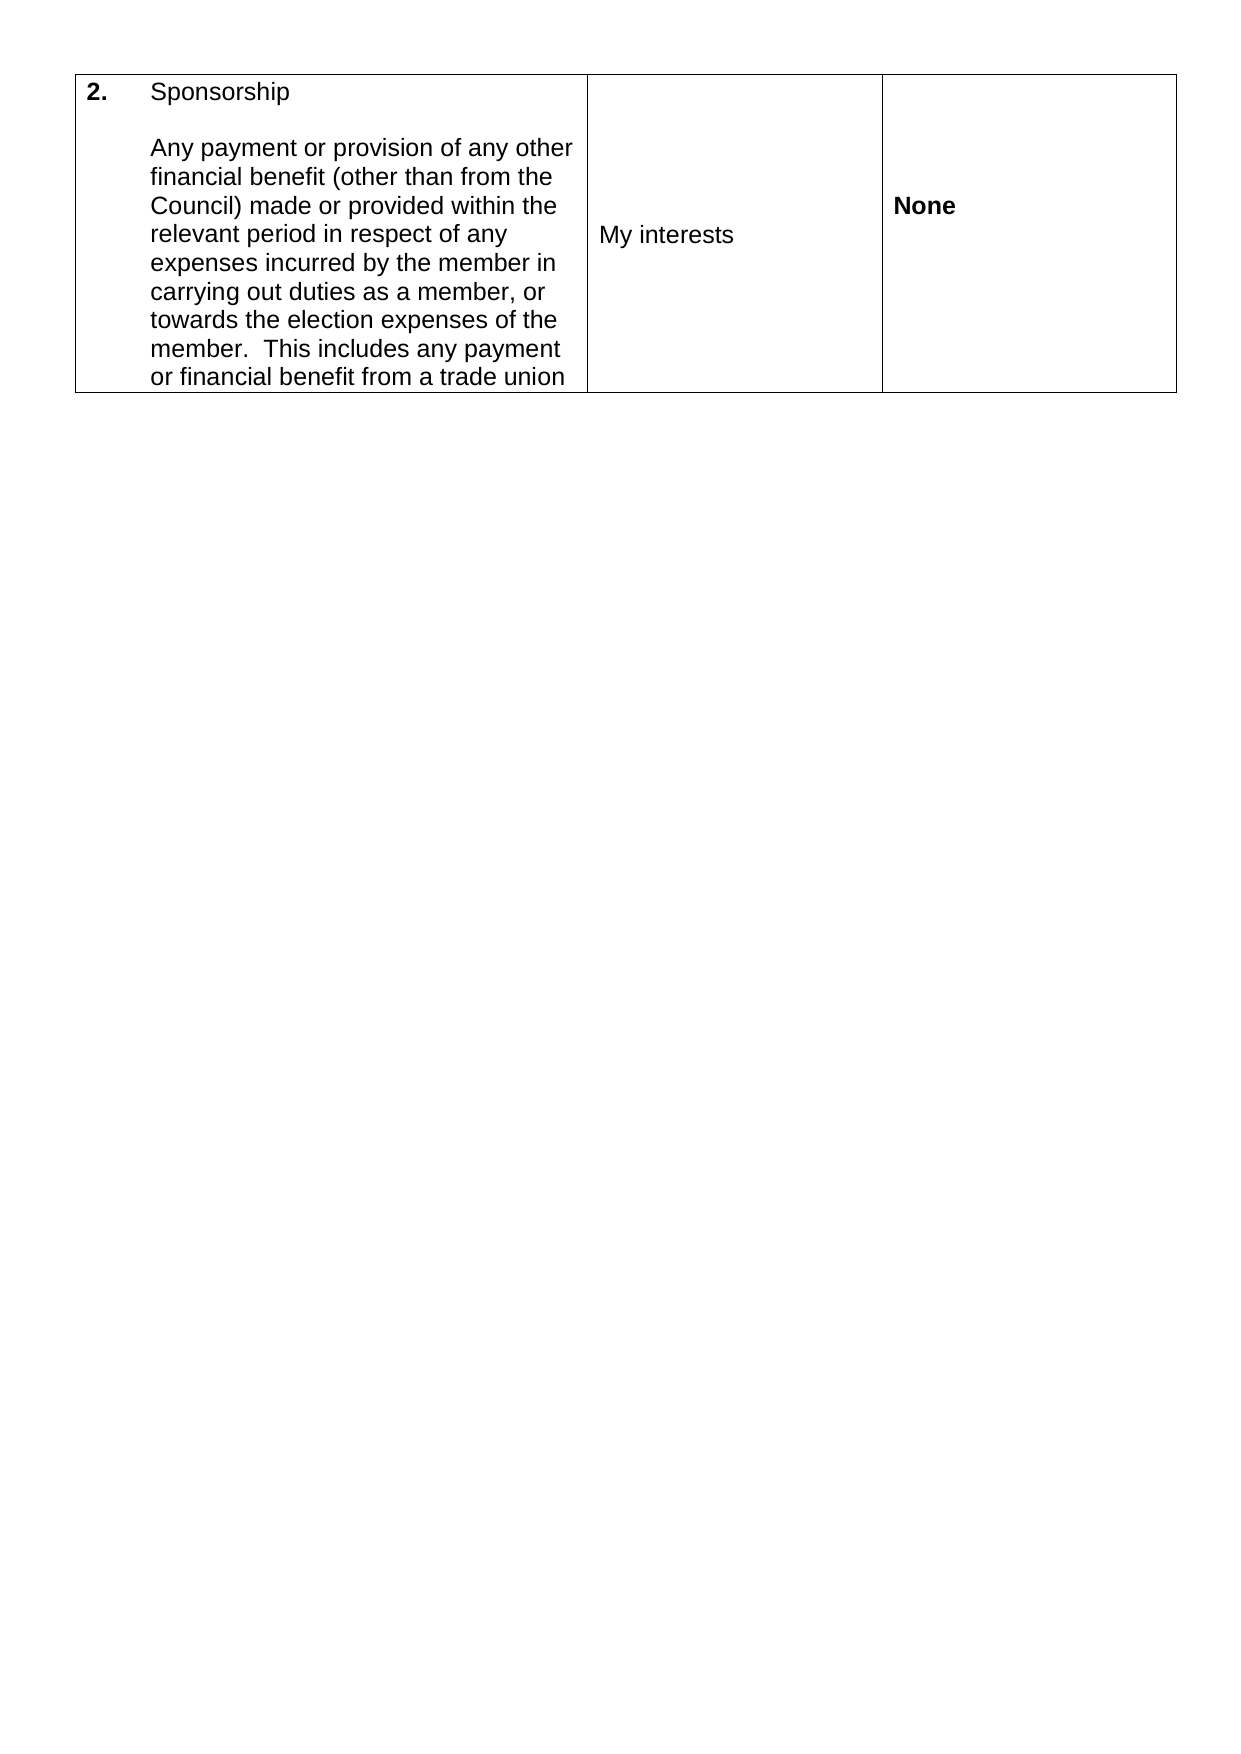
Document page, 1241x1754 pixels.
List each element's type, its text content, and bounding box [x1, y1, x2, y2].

table_cell 2. Sponsorship Any payment or provision of any other financial benefit (other than from the Council) made or provided within the relevant period in respect of any expenses incurred by the member in carrying out duties as a member, or towards the election expenses of the member. This includes any payment or financial benefit from a trade union [76, 75, 587, 392]
table_cell None [883, 75, 1176, 392]
table_cell My interests [588, 75, 882, 392]
